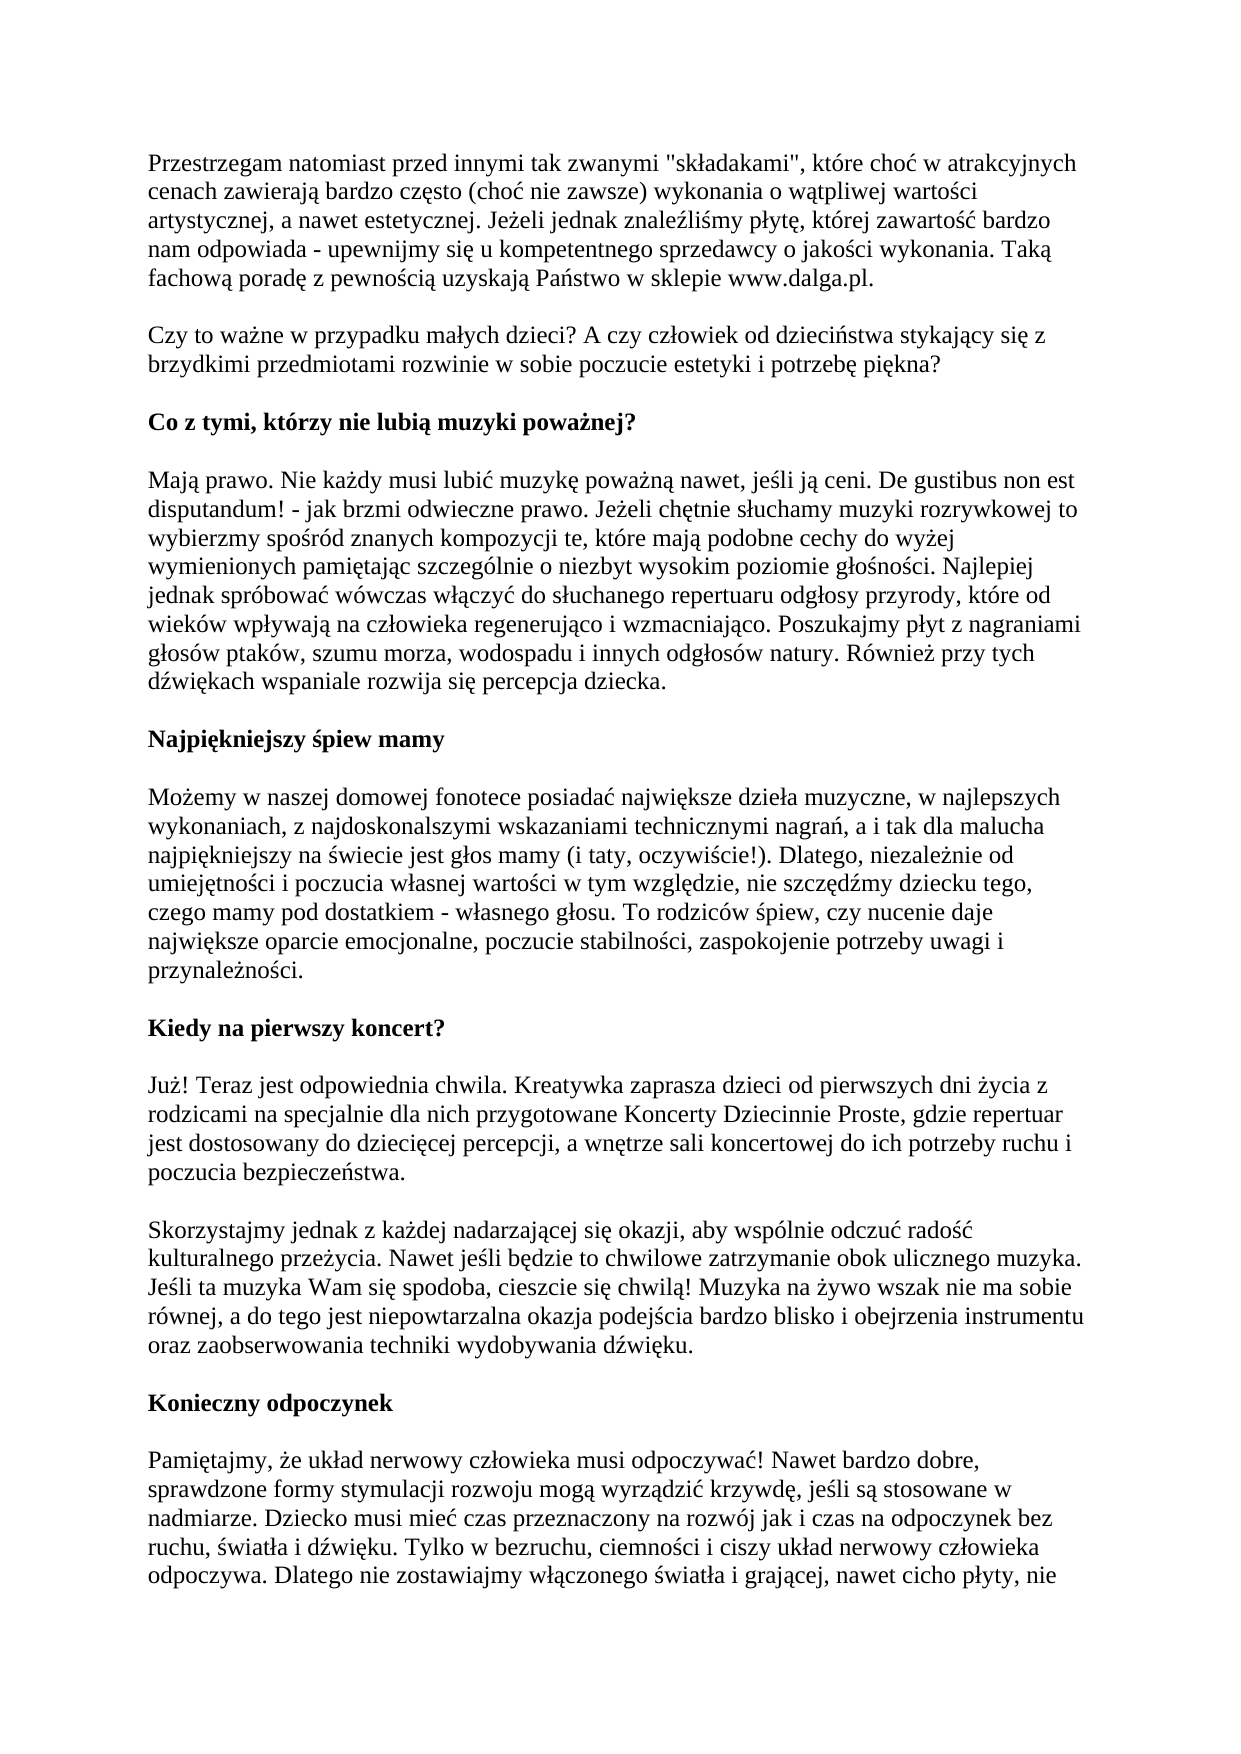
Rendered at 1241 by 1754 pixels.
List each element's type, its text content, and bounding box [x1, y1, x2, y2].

text Przestrzegam natomiast przed innymi tak zwanymi "składakami", które choć w atrakcyjnych cenach zawierają bardzo często (choć nie zawsze) wykonania o wątpliwej wartości artystycznej, a nawet estetycznej. Jeżeli jednak znaleźliśmy płytę, której zawartość bardzo nam odpowiada - upewnijmy się u kompetentnego sprzedawcy o jakości wykonania. Taką fachową poradę z pewnością uzyskają Państwo w sklepie www.dalga.pl. [148, 148, 1093, 291]
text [148, 1446, 1093, 1589]
text Mają prawo. Nie każdy musi lubić muzykę poważną nawet, jeśli ją ceni. De gustibus non est disputandum! - jak brzmi odwieczne prawo. Jeżeli chętnie słuchamy muzyki rozrywkowej to wybierzmy spośród znanych kompozycji te, które mają podobne cechy do wyżej wymienionych pamiętając szczególnie o niezbyt wysokim poziomie głośności. Najlepiej jednak spróbować wówczas włączyć do słuchanego repertuaru odgłosy przyrody, które od wieków wpływają na człowieka regenerująco i wzmacniająco. Poszukajmy płyt z nagraniami głosów ptaków, szumu morza, wodospadu i innych odgłosów natury. Również przy tych dźwiękach wspaniale rozwija się percepcja dziecka. [148, 465, 1093, 695]
text Skorzystajmy jednak z każdej nadarzającej się okazji, aby wspólnie odczuć radość kulturalnego przeżycia. Nawet jeśli będzie to chwilowe zatrzymanie obok ulicznego muzyka. Jeśli ta muzyka Wam się spodoba, cieszcie się chwilą! Muzyka na żywo wszak nie ma sobie równej, a do tego jest niepowtarzalna okazja podejścia bardzo blisko i obejrzenia instrumentu oraz zaobserwowania techniki wydobywania dźwięku. [148, 1215, 1093, 1358]
text Czy to ważne w przypadku małych dzieci? A czy człowiek od dzieciństwa stykający się z brzydkimi przedmiotami rozwinie w sobie poczucie estetyki i potrzebę piękna? [148, 321, 1093, 378]
text Co z tymi, którzy nie lubią muzyki poważnej? [148, 407, 1093, 436]
text Konieczny odpoczynek [148, 1388, 1093, 1416]
text Najpiękniejszy śpiew mamy [148, 724, 1093, 753]
text Już! Teraz jest odpowiednia chwila. Kreatywka zaprasza dzieci od pierwszych dni życia z rodzicami na specjalnie dla nich przygotowane Koncerty Dziecinnie Proste, gdzie repertuar jest dostosowany do dziecięcej percepcji, a wnętrze sali koncertowej do ich potrzeby ruchu i poczucia bezpieczeństwa. [148, 1071, 1093, 1186]
text Możemy w naszej domowej fonotece posiadać największe dzieła muzyczne, w najlepszych wykonaniach, z najdoskonalszymi wskazaniami technicznymi nagrań, a i tak dla malucha najpiękniejszy na świecie jest głos mamy (i taty, oczywiście!). Dlatego, niezależnie od umiejętności i poczucia własnej wartości w tym względzie, nie szczędźmy dziecku tego, czego mamy pod dostatkiem - własnego głosu. To rodziców śpiew, czy nucenie daje największe oparcie emocjonalne, poczucie stabilności, zaspokojenie potrzeby uwagi i przynależności. [148, 782, 1093, 983]
text Kiedy na pierwszy koncert? [148, 1013, 1093, 1041]
